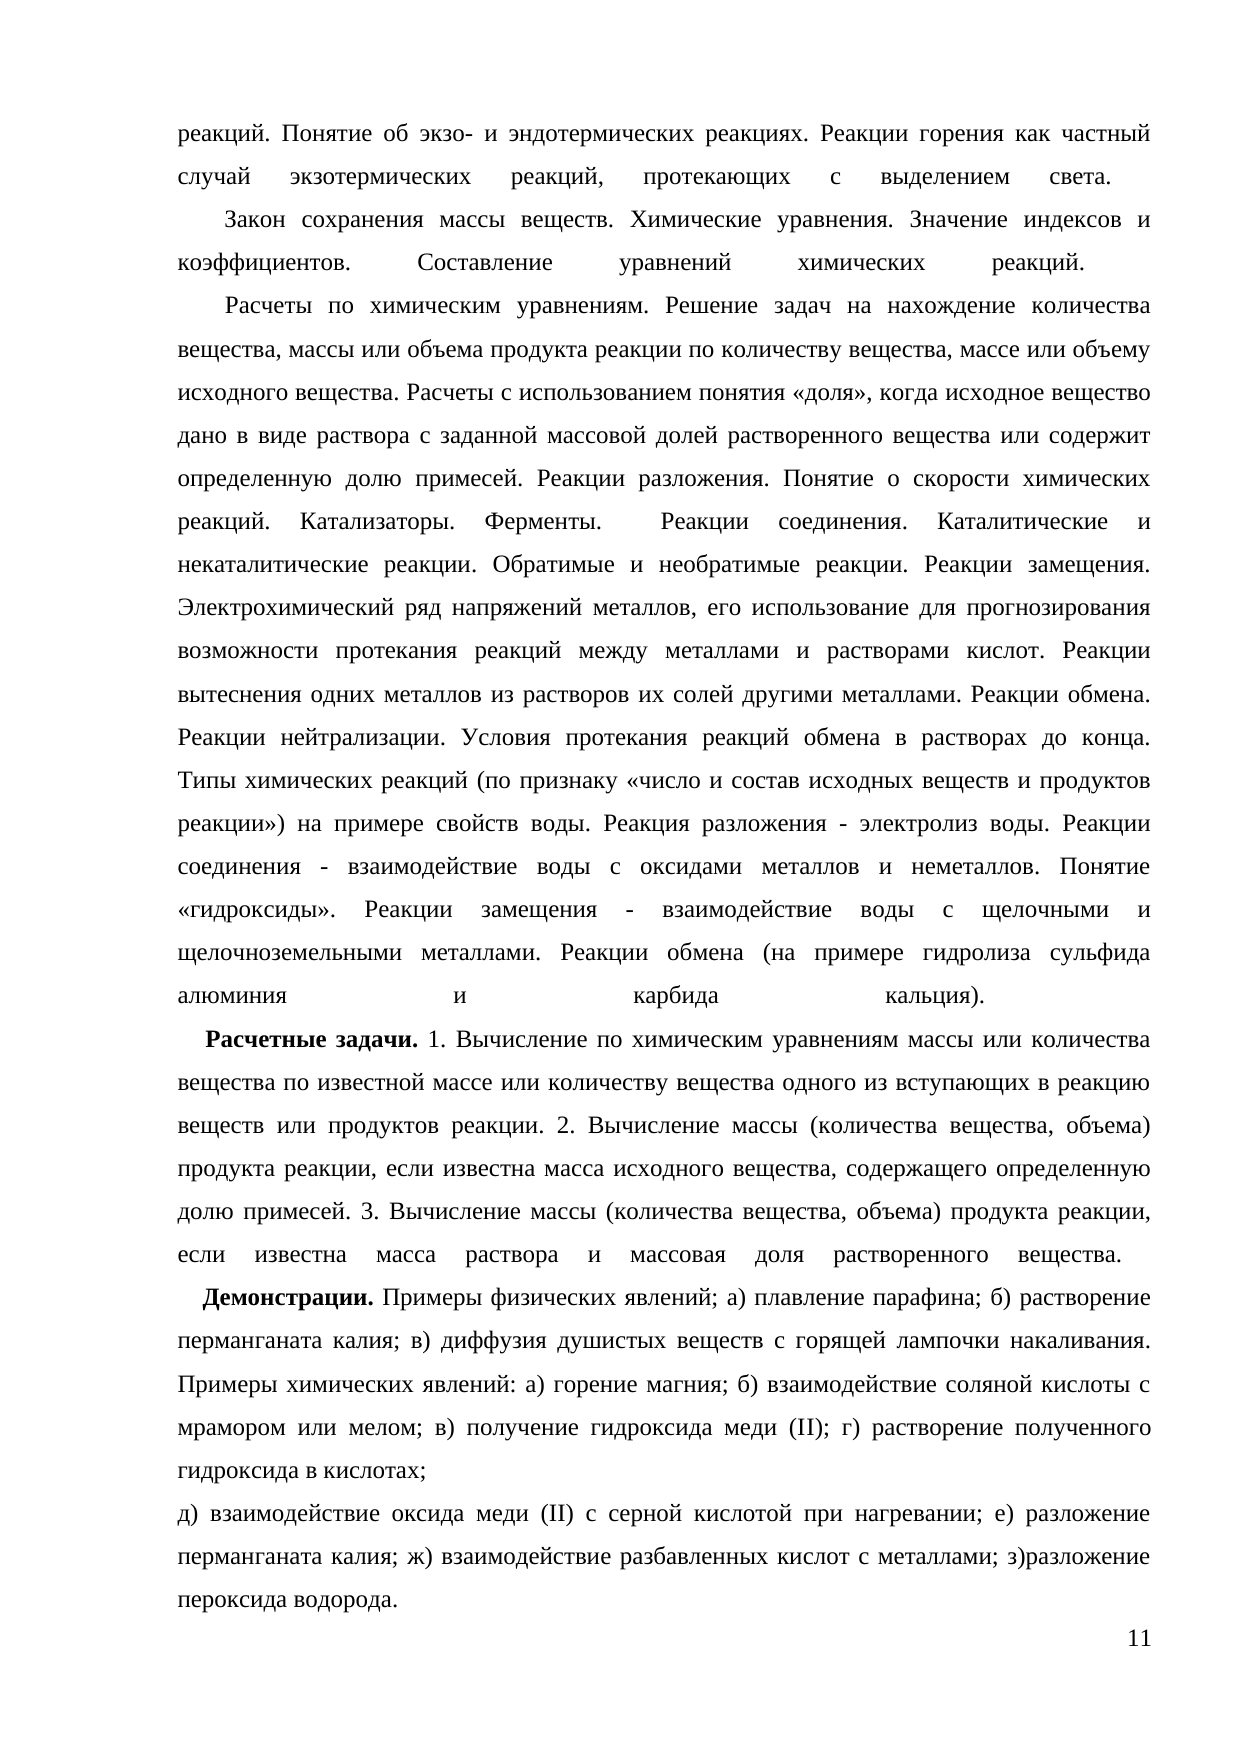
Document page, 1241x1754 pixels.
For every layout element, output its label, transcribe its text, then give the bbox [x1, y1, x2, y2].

text д) взаимодействие оксида меди (II) с серной кислотой при нагревании; е) разложение перманганата калия; ж) взаимодействие разбавленных кислот с металлами; з)разложение пероксида водорода. [177, 1498, 1152, 1613]
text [177, 118, 1152, 1484]
